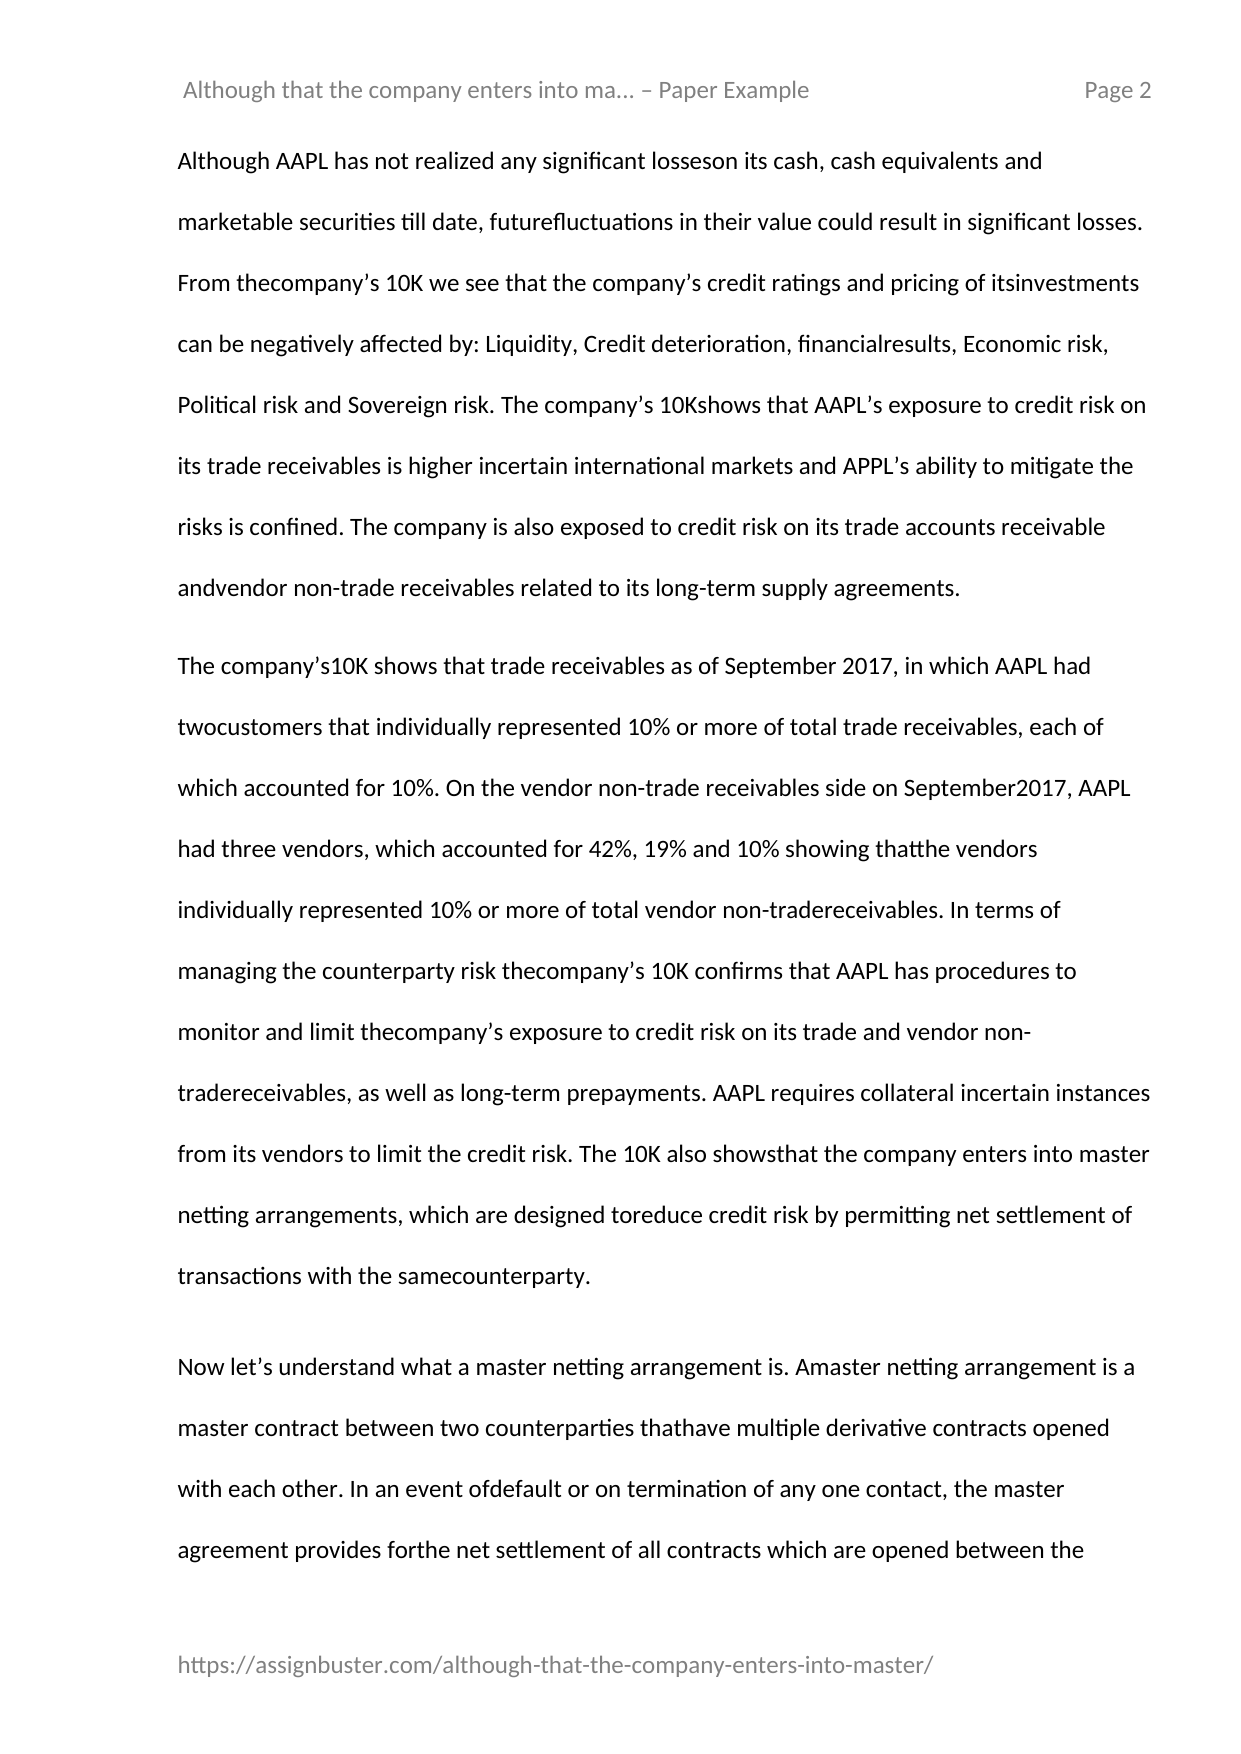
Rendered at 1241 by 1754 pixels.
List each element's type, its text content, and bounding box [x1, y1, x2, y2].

text The company’s10K shows that trade receivables as of September 2017, in which AAPL had twocustomers that individually represented 10% or more of total trade receivables, each of which accounted for 10%. On the vendor non-trade receivables side on September2017, AAPL had three vendors, which accounted for 42%, 19% and 10% showing thatthe vendors individually represented 10% or more of total vendor non-tradereceivables. In terms of managing the counterparty risk thecompany’s 10K confirms that AAPL has procedures to monitor and limit thecompany’s exposure to credit risk on its trade and vendor non-tradereceivables, as well as long-term prepayments. AAPL requires collateral incertain instances from its vendors to limit the credit risk. The 10K also showsthat the company enters into master netting arrangements, which are designed toreduce credit risk by permitting net settlement of transactions with the samecounterparty. [177, 650, 1152, 1291]
text Although AAPL has not realized any significant losseson its cash, cash equivalents and marketable securities till date, futurefluctuations in their value could result in significant losses. From thecompany’s 10K we see that the company’s credit ratings and pricing of itsinvestments can be negatively affected by: Liquidity, Credit deterioration, financialresults, Economic risk, Political risk and Sovereign risk. The company’s 10Kshows that AAPL’s exposure to credit risk on its trade receivables is higher incertain international markets and APPL’s ability to mitigate the risks is confined. The company is also exposed to credit risk on its trade accounts receivable andvendor non-trade receivables related to its long-term supply agreements. [177, 145, 1152, 603]
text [177, 1351, 1152, 1564]
